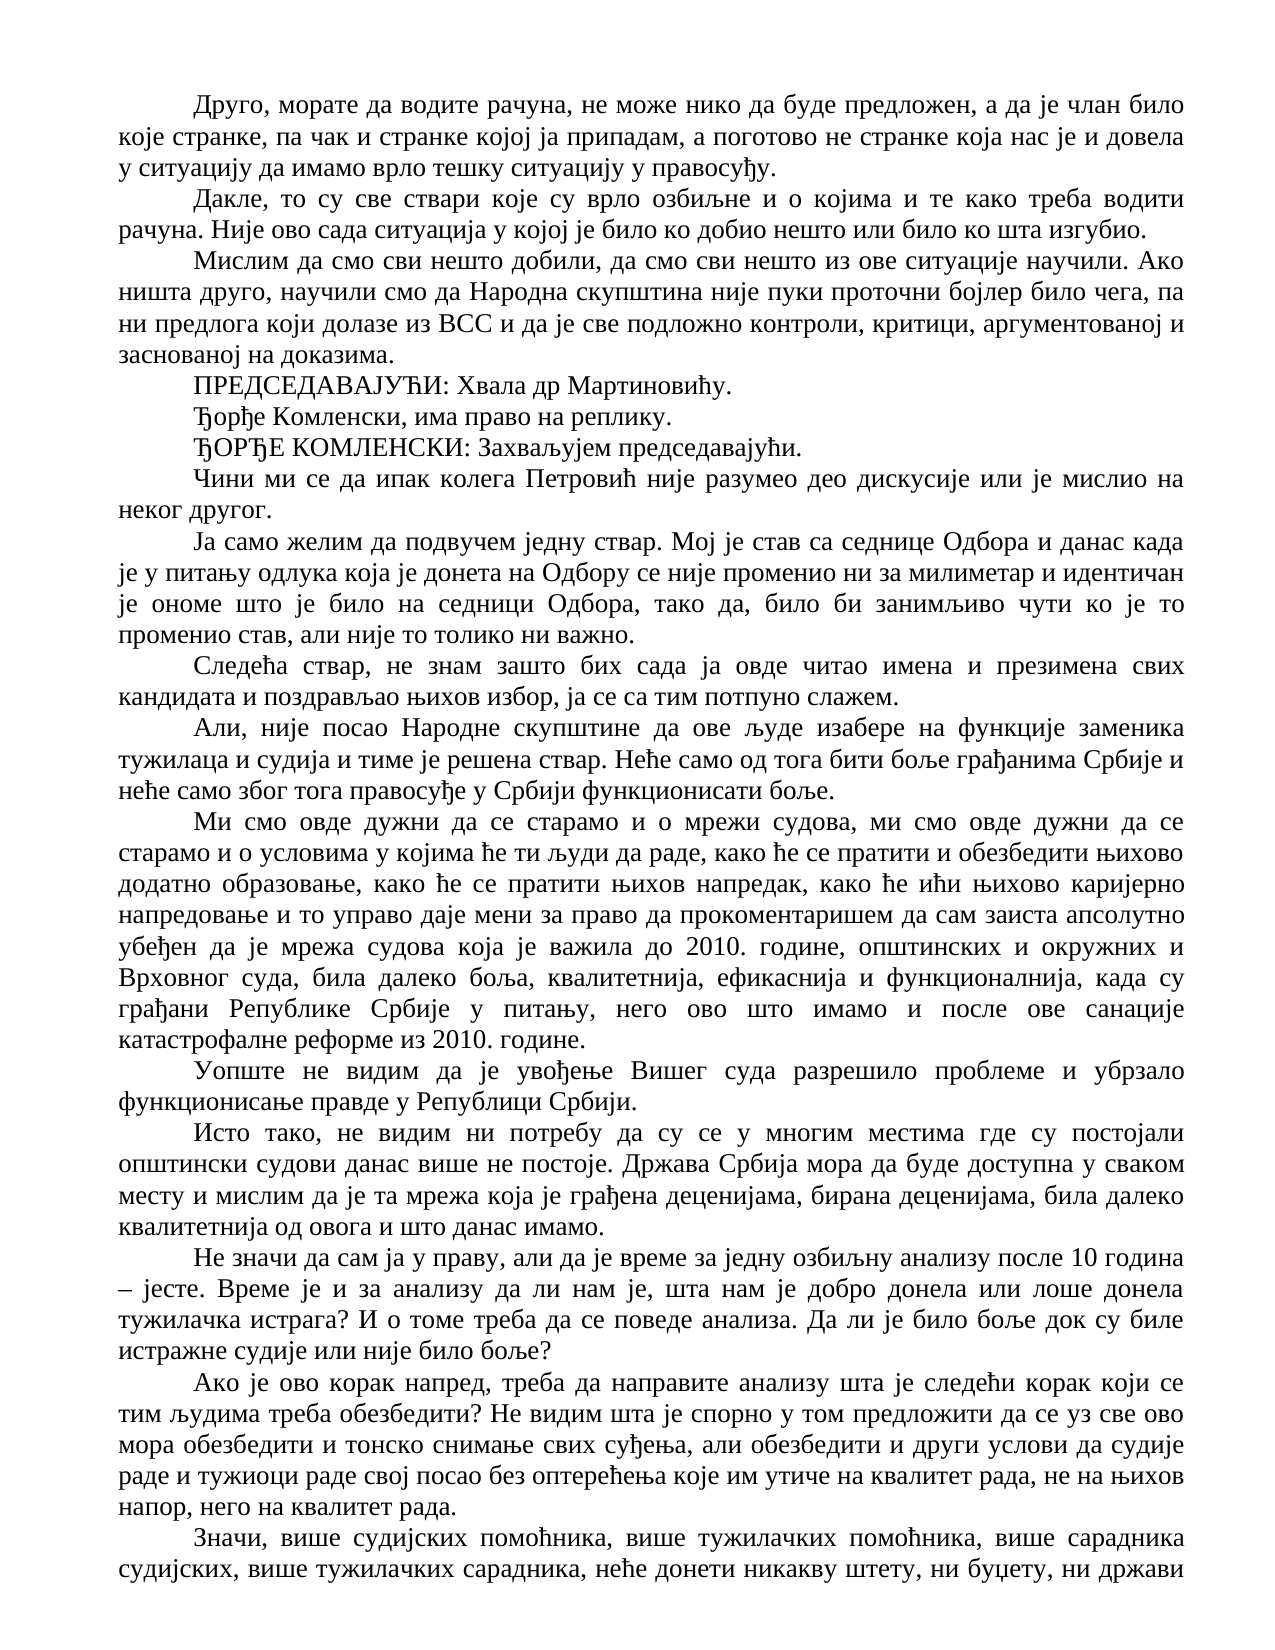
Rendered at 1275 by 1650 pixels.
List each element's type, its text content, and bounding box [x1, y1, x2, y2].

text Дакле, то су све ствари које су врло озбиљне и о којима и те како треба водити рачуна. Није ово сада ситуација у којој је било ко добио нешто или било ко шта изгубио. [118, 182, 1186, 244]
text Ја само желим да подвучем једну ствар. Мој је став са седнице Одбора и данас када је у питању одлука која је донета на Одбору се није променио ни за милиметар и идентичан је ономе што је било на седници Одбора, тако да, било би занимљиво чути ко је то променио став, али није то толико ни важно. [118, 525, 1186, 649]
text Исто тако, не видим ни потребу да су се у многим местима где су постојали општински судови данас више не постоје. Држава Србија мора да буде доступна у сваком месту и мислим да је та мрежа која је грађена деценијама, бирана деценијама, била далеко квалитетнија од овога и што данас имамо. [118, 1116, 1186, 1241]
text Чини ми се да ипак колега Петровић није разумео део дискусије или је мислио на неког другог. [118, 462, 1186, 525]
text Ми смо овде дужни да се старамо и о мрежи судова, ми смо овде дужни да се старамо и о условима у којима ће ти људи да раде, како ће се пратити и обезбедити њихово додатно образовање, како ће се пратити њихов напредак, како ће ићи њихово каријерно напредовање и то управо даје мени за право да прокоментаришем да сам заиста апсолутно убеђен да је мрежа судова која је важила до 2010. године, општинских и окружних и Врховног суда, била далеко боља, квалитетнија, ефикаснија и функционалнија, када су грађани Републике Србије у питању, него ово што имамо и после ове санације катастрофалне реформе из 2010. године. [118, 805, 1186, 1054]
text Друго, морате да водите рачуна, не може нико да буде предложен, а да је члан било које странке, па чак и странке којој ја припадам, а поготово не странке која нас је и довела у ситуацију да имамо врло тешку ситуацију у правосуђу. [118, 89, 1186, 182]
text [118, 1521, 1186, 1584]
text Ђорђе Комленски, има право на реплику. [118, 400, 1186, 431]
text Ако је ово корак напред, треба да направите анализу шта је следећи корак који се тим људима треба обезбедити? Не видим шта је спорно у том предложити да се уз све ово мора обезбедити и тонско снимање свих суђења, али обезбедити и други услови да судије раде и тужиоци раде свој посао без оптерећења које им утиче на квалитет рада, не на њихов напор, него на квалитет рада. [118, 1366, 1186, 1521]
text Уопште не видим да је увођење Вишег суда разрешило проблеме и убрзало функционисање правде у Републици Србији. [118, 1054, 1186, 1116]
text ПРЕДСЕДАВАЈУЋИ: Хвала др Мартиновићу. [118, 369, 1186, 400]
text Не значи да сам ја у праву, али да је време за једну озбиљну анализу после 10 година – јесте. Време је и за анализу да ли нам је, шта нам је добро донела или лоше донела тужилачка истрага? И о томе треба да се поведе анализа. Да ли је било боље док су биле истражне судије или није било боље? [118, 1241, 1186, 1366]
text ЂОРЂЕ КОМЛЕНСКИ: Захваљујем председавајући. [118, 431, 1186, 462]
text Али, није посао Народне скупштине да ове људе изабере на функције заменика тужилаца и судија и тиме је решена ствар. Неће само од тога бити боље грађанима Србије и неће само због тога правосуђе у Србији функционисати боље. [118, 712, 1186, 805]
text Следећа ствар, не знам зашто бих сада ја овде читао имена и презимена свих кандидата и поздрављао њихов избор, ја се са тим потпуно слажем. [118, 649, 1186, 712]
text Мислим да смо сви нешто добили, да смо сви нешто из ове ситуације научили. Ако ништа друго, научили смо да Народна скупштина није пуки проточни бојлер било чега, па ни предлога који долазе из ВСС и да је све подложно контроли, критици, аргументованој и заснованој на доказима. [118, 244, 1186, 369]
